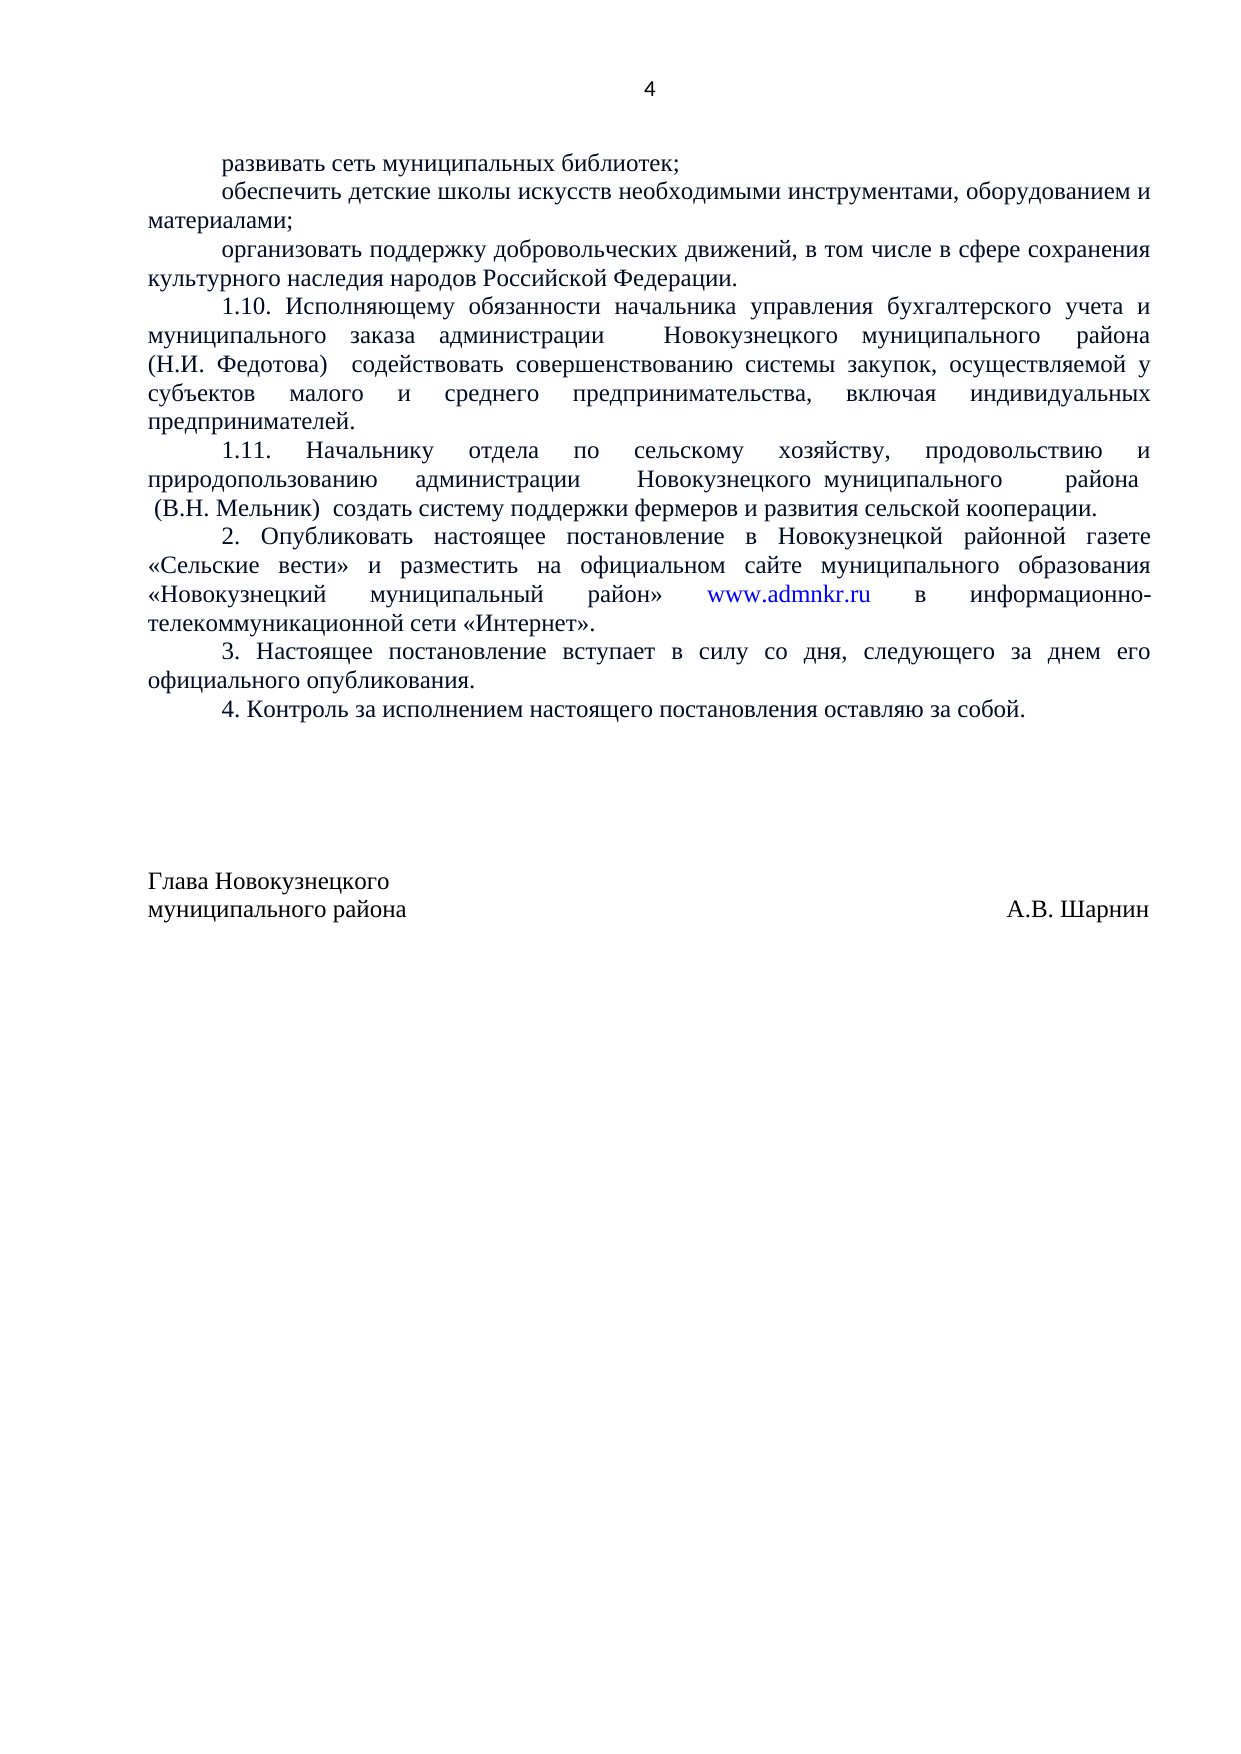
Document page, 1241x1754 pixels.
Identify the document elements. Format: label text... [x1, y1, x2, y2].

list обеспечить детские школы искусств необходимыми инструментами, оборудованием и материалами; [148, 176, 1152, 234]
list 2. Опубликовать настоящее постановление в Новокузнецкой районной газете «Сельские вести» и разместить на официальном сайте муниципального образования «Новокузнецкий муниципальный район» www.admnkr.ru в информационно-телекоммуникационной сети «Интернет». [148, 521, 1152, 636]
list развивать сеть муниципальных библиотек; [148, 148, 1152, 176]
list 4. Контроль за исполнением настоящего постановления оставляю за собой. [148, 694, 1152, 723]
list 3. Настоящее постановление вступает в силу со дня, следующего за днем его официального опубликования. [148, 636, 1152, 694]
list 1.10. Исполняющему обязанности начальника управления бухгалтерского учета и муниципального заказа администрации Новокузнецкого муниципального района (Н.И. Федотова) содействовать совершенствованию системы закупок, осуществляемой у субъектов малого и среднего предпринимательства, включая индивидуальных предпринимателей. [148, 291, 1152, 435]
list организовать поддержку добровольческих движений, в том числе в сфере сохранения культурного наследия народов Российской Федерации. [148, 234, 1152, 291]
text муниципального района А.В. Шарнин [148, 894, 1152, 923]
list 1.11. Начальнику отдела по сельскому хозяйству, продовольствию и природопользованию администрации Новокузнецкого муниципального района [148, 435, 1152, 493]
list (В.Н. Мельник) создать систему поддержки фермеров и развития сельской кооперации. [148, 493, 1152, 521]
text Глава Новокузнецкого [148, 866, 1152, 894]
